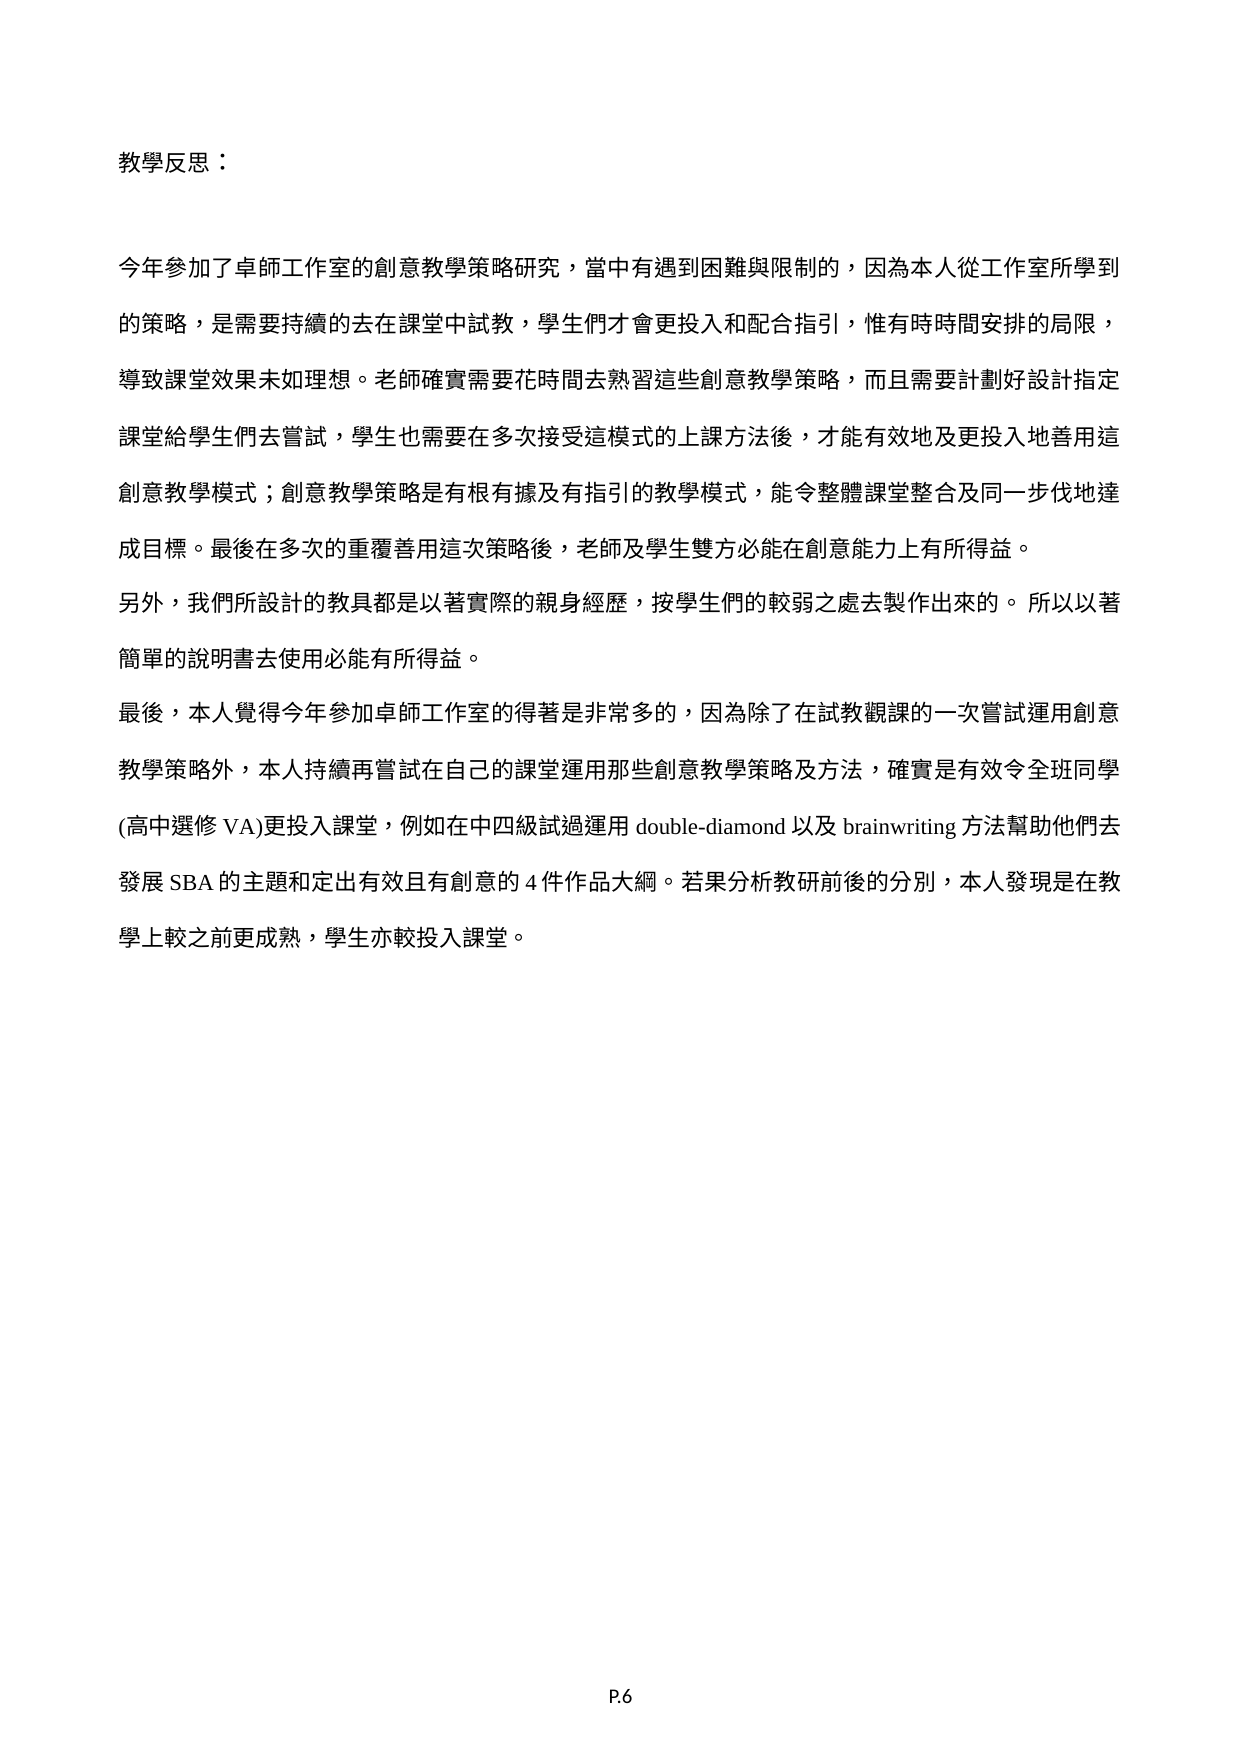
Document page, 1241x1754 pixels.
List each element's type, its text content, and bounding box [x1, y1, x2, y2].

text 另外，我們所設計的教具都是以著實際的親身經歷，按學生們的較弱之處去製作出來的。 所以以著簡單的說明書去使用必能有所得益。 [118, 583, 1122, 677]
text 教學反思： [118, 141, 1122, 179]
text 最後，本人覺得今年參加卓師工作室的得著是非常多的，因為除了在試教觀課的一次嘗試運用創意教學策略外，本人持續再嘗試在自己的課堂運用那些創意教學策略及方法，確實是有效令全班同學(高中選修VA)更投入課堂，例如在中四級試過運用double-diamond 以及 brainwriting方法幫助他們去發展SBA的主題和定出有效且有創意的4件作品大綱。若果分析教研前後的分別，本人發現是在教學上較之前更成熟，學生亦較投入課堂。 [118, 693, 1122, 956]
text 今年參加了卓師工作室的創意教學策略研究，當中有遇到困難與限制的，因為本人從工作室所學到的策略，是需要持續的去在課堂中試教，學生們才會更投入和配合指引，惟有時時間安排的局限，導致課堂效果未如理想。老師確實需要花時間去熟習這些創意教學策略，而且需要計劃好設計指定課堂給學生們去嘗試，學生也需要在多次接受這模式的上課方法後，才能有效地及更投入地善用這創意教學模式；創意教學策略是有根有據及有指引的教學模式，能令整體課堂整合及同一步伐地達成目標。最後在多次的重覆善用這次策略後，老師及學生雙方必能在創意能力上有所得益。 [118, 248, 1122, 566]
